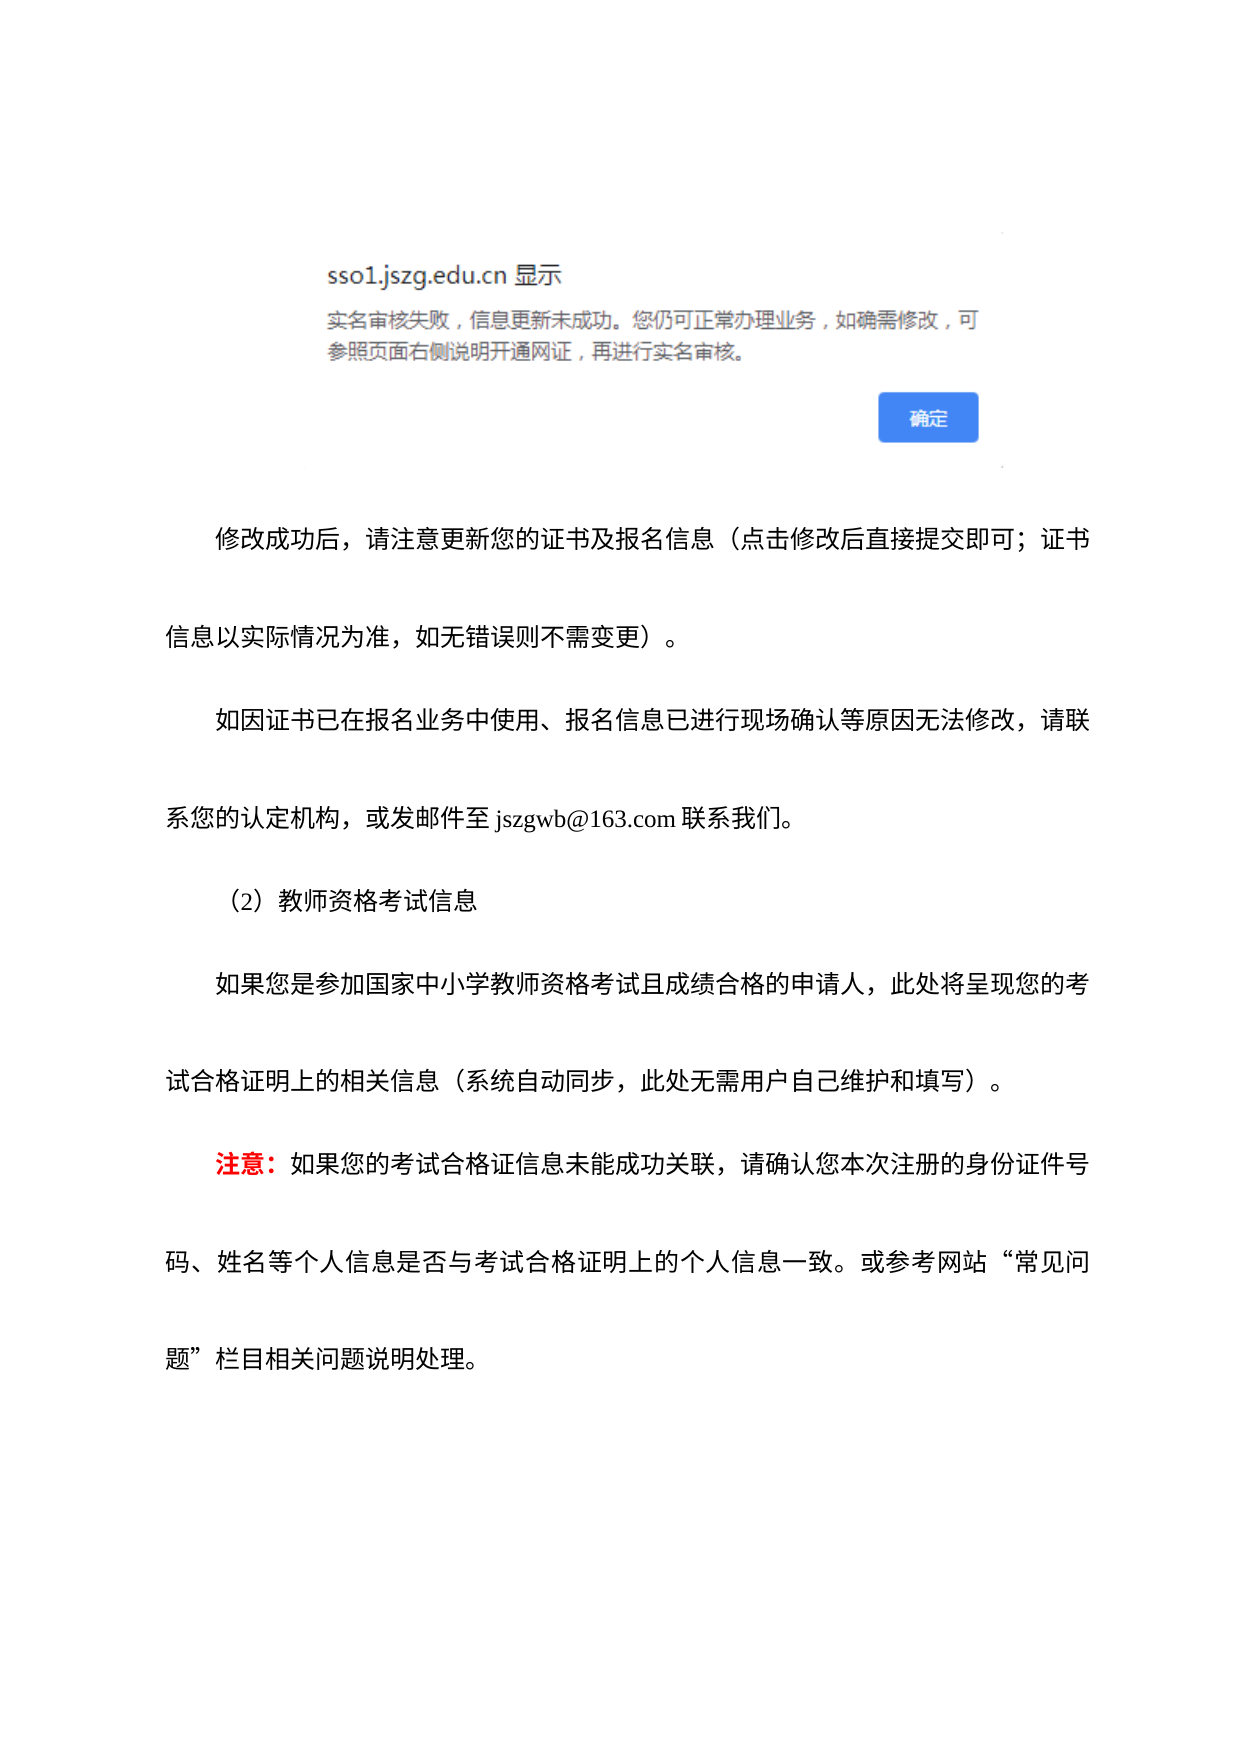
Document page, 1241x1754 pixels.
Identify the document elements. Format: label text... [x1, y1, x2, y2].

text 如因证书已在报名业务中使用、报名信息已进行现场确认等原因无法修改，请联系您的认定机构，或发邮件至jszgwb@163.com联系我们。 [165, 686, 1093, 849]
text 如果您是参加国家中小学教师资格考试且成绩合格的申请人，此处将呈现您的考试合格证明上的相关信息（系统自动同步，此处无需用户自己维护和填写）。 [165, 950, 1093, 1112]
text 修改成功后，请注意更新您的证书及报名信息（点击修改后直接提交即可；证书信息以实际情况为准，如无错误则不需变更）。 [165, 506, 1093, 668]
picture [304, 232, 1004, 468]
text 注意：如果您的考试合格证信息未能成功关联，请确认您本次注册的身份证件号码、姓名等个人信息是否与考试合格证明上的个人信息一致。或参考网站“常见问题”栏目相关问题说明处理。 [165, 1131, 1093, 1391]
text （2）教师资格考试信息 [165, 867, 1093, 932]
